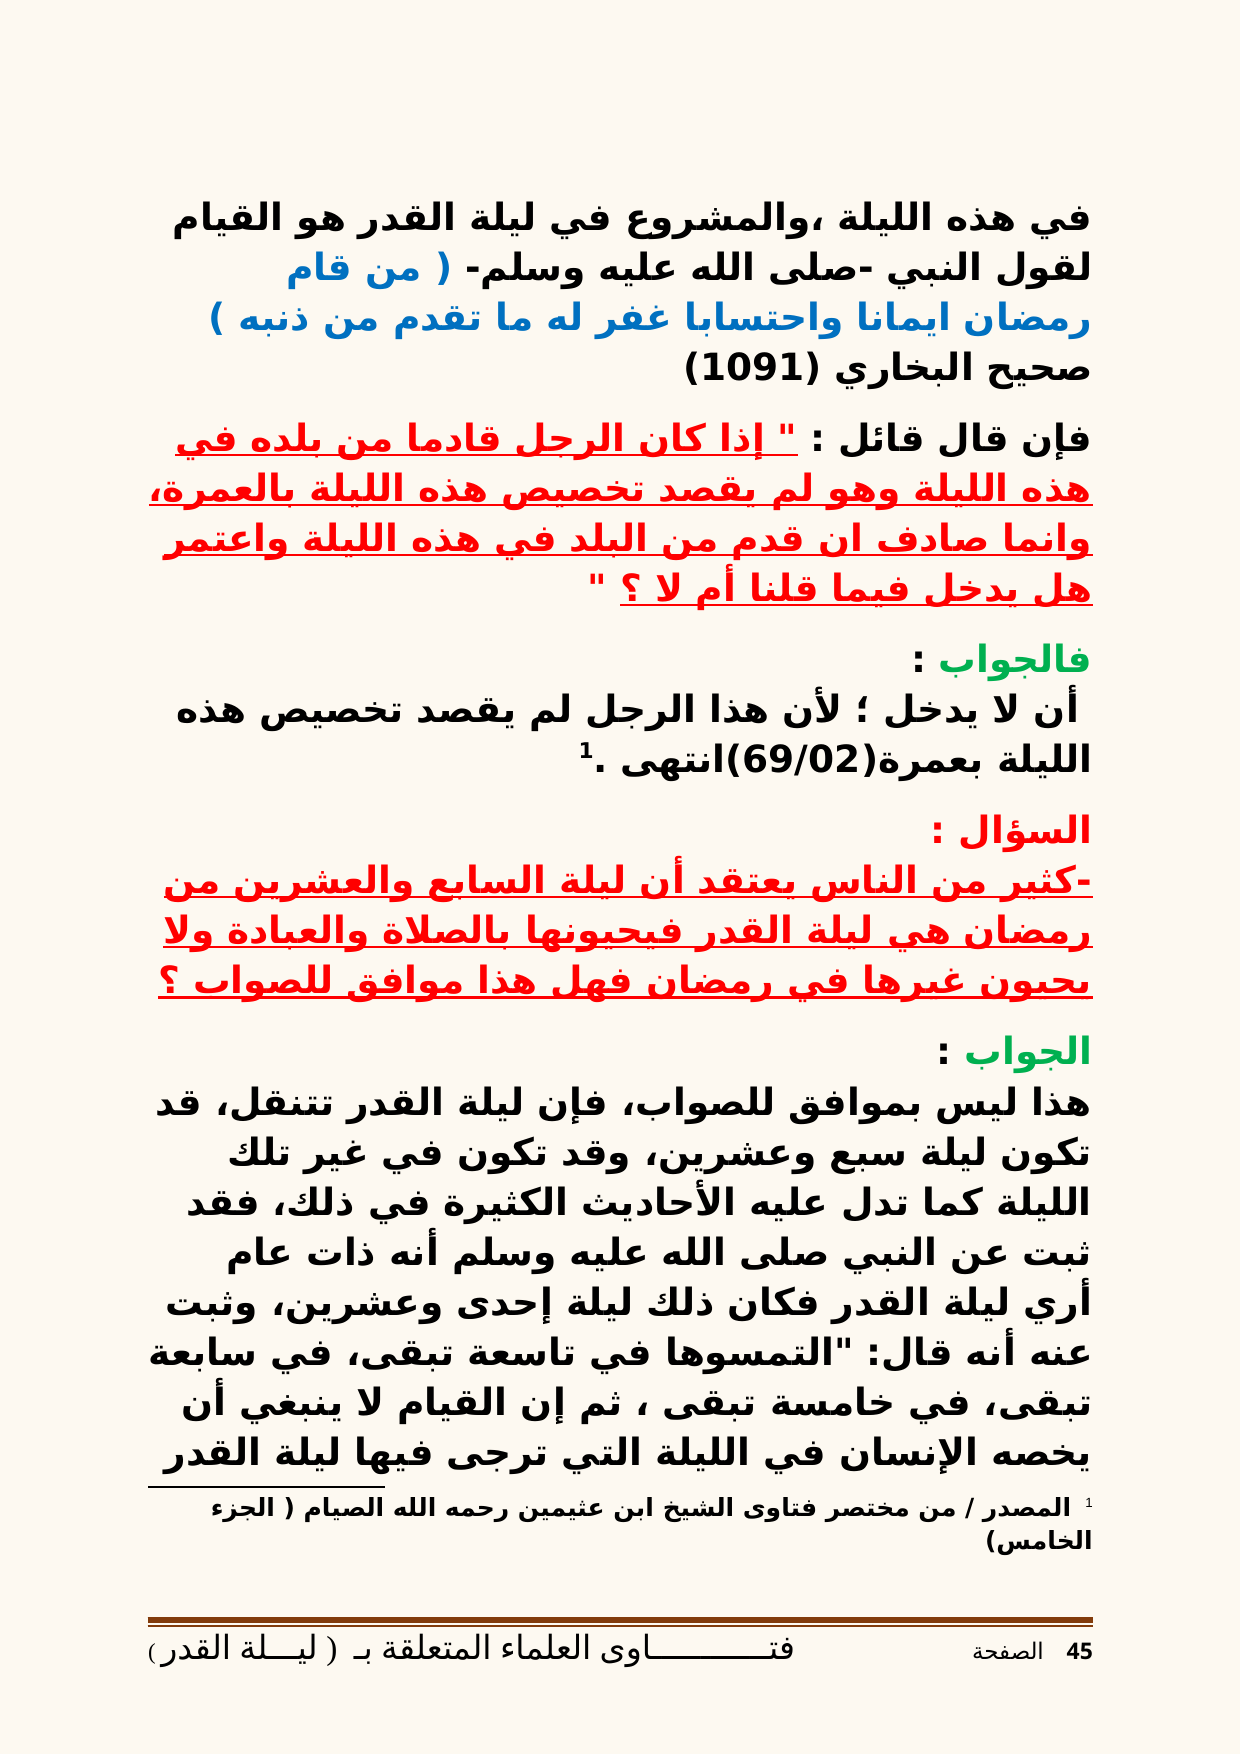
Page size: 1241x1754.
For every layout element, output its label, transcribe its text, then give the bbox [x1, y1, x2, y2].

text السؤال : -كثير من الناس يعتقد أن ليلة السابع والعشرين من رمضان هي ليلة القدر فيحيونها بالصلاة والعبادة ولا يحيون غيرها في رمضان فهل هذا موافق للصواب ؟ [148, 809, 1093, 1003]
text فالجواب : أن لا يدخل ؛ لأن هذا الرجل لم يقصد تخصيص هذه الليلة بعمرة(69/02)انتهى . [148, 638, 1093, 781]
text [148, 1030, 1093, 1474]
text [148, 195, 1093, 389]
text فإن قال قائل : " إذا كان الرجل قادما من بلده في هذه الليلة وهو لم يقصد تخصيص هذه الليلة بالعمرة، وانما صادف ان قدم من البلد في هذه الليلة واعتمر هل يدخل فيما قلنا أم لا ؟ " [148, 505, 1093, 610]
text فإن قال قائل : " إذا كان الرجل قادما من بلده في هذه الليلة وهو لم يقصد تخصيص هذه الليلة بالعمرة، وانما صادف ان قدم من البلد في هذه الليلة واعتمر هل يدخل فيما قلنا أم لا ؟ " [148, 416, 1093, 504]
